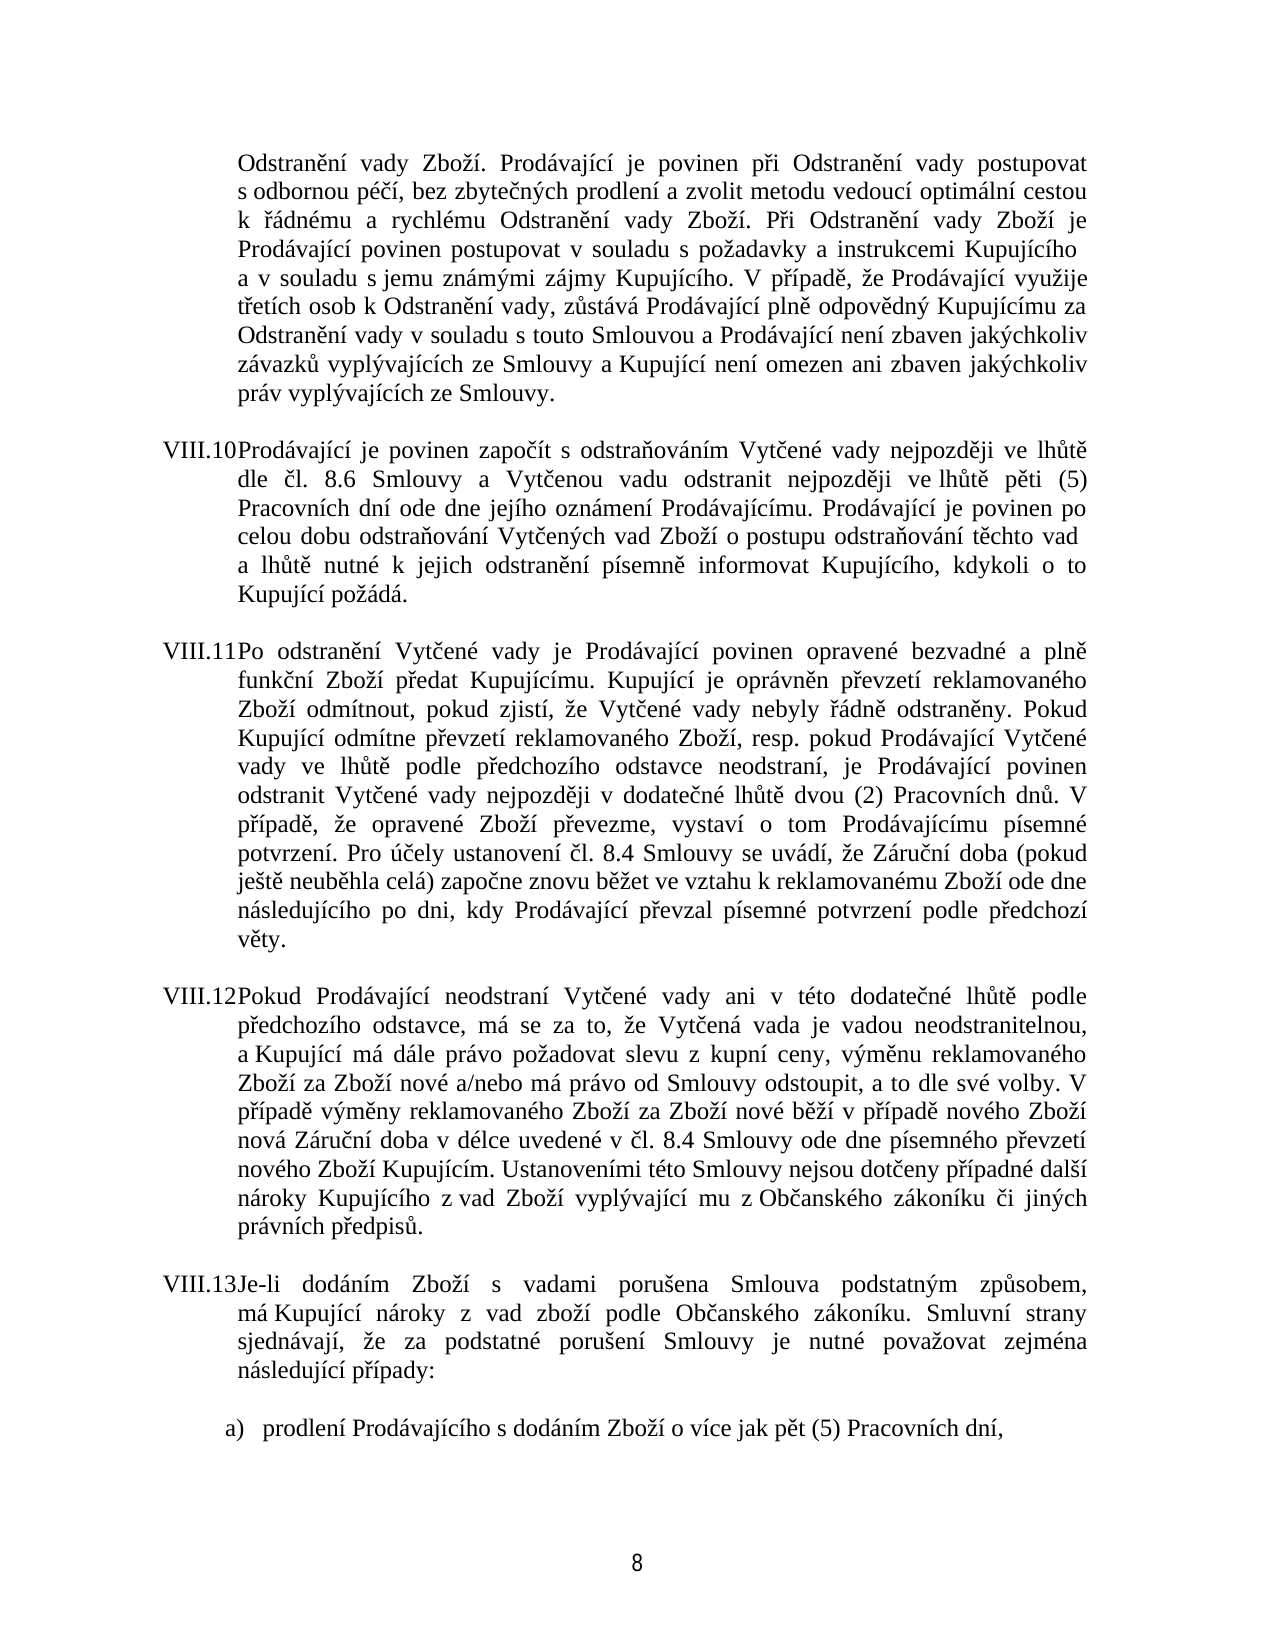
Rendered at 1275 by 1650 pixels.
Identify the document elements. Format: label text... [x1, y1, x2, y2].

list prodlení Prodávajícího s dodáním Zboží o více jak pět (5) Pracovních dní, [225, 1413, 1088, 1441]
list Prodávající je povinen započít s odstraňováním Vytčené vady nejpozději ve lhůtě dle čl. 8.6 Smlouvy a Vytčenou vadu odstranit nejpozději ve lhůtě pěti (5) Pracovních dní ode dne jejího oznámení Prodávajícímu. Prodávající je povinen po celou dobu odstraňování Vytčených vad Zboží o postupu odstraňování těchto vad a lhůtě nutné k jejich odstranění písemně informovat Kupujícího, kdykoli o to Kupující požádá. [162, 435, 1088, 608]
list Pokud Prodávající neodstraní Vytčené vady ani v této dodatečné lhůtě podle předchozího odstavce, má se za to, že Vytčená vada je vadou neodstranitelnou, a Kupující má dále právo požadovat slevu z kupní ceny, výměnu reklamovaného Zboží za Zboží nové a/nebo má právo od Smlouvy odstoupit, a to dle své volby. V případě výměny reklamovaného Zboží za Zboží nové běží v případě nového Zboží nová Záruční doba v délce uvedené v čl. 8.4 Smlouvy ode dne písemného převzetí nového Zboží Kupujícím. Ustanoveními této Smlouvy nejsou dotčeny případné další nároky Kupujícího z vad Zboží vyplývající mu z Občanského zákoníku či jiných právních předpisů. [162, 981, 1088, 1240]
list Je-li dodáním Zboží s vadami porušena Smlouva podstatným způsobem, má Kupující nároky z vad zboží podle Občanského zákoníku. Smluvní strany sjednávají, že za podstatné porušení Smlouvy je nutné považovat zejména následující případy: [162, 1269, 1088, 1384]
list Po odstranění Vytčené vady je Prodávající povinen opravené bezvadné a plně funkční Zboží předat Kupujícímu. Kupující je oprávněn převzetí reklamovaného Zboží odmítnout, pokud zjistí, že Vytčené vady nebyly řádně odstraněny. Pokud Kupující odmítne převzetí reklamovaného Zboží, resp. pokud Prodávající Vytčené vady ve lhůtě podle předchozího odstavce neodstraní, je Prodávající povinen odstranit Vytčené vady nejpozději v dodatečné lhůtě dvou (2) Pracovních dnů. V případě, že opravené Zboží převezme, vystaví o tom Prodávajícímu písemné potvrzení. Pro účely ustanovení čl. 8.4 Smlouvy se uvádí, že Záruční doba (pokud ještě neuběhla celá) započne znovu běžet ve vztahu k reklamovanému Zboží ode dne následujícího po dni, kdy Prodávající převzal písemné potvrzení podle předchozí věty. [162, 636, 1088, 953]
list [162, 148, 1088, 406]
